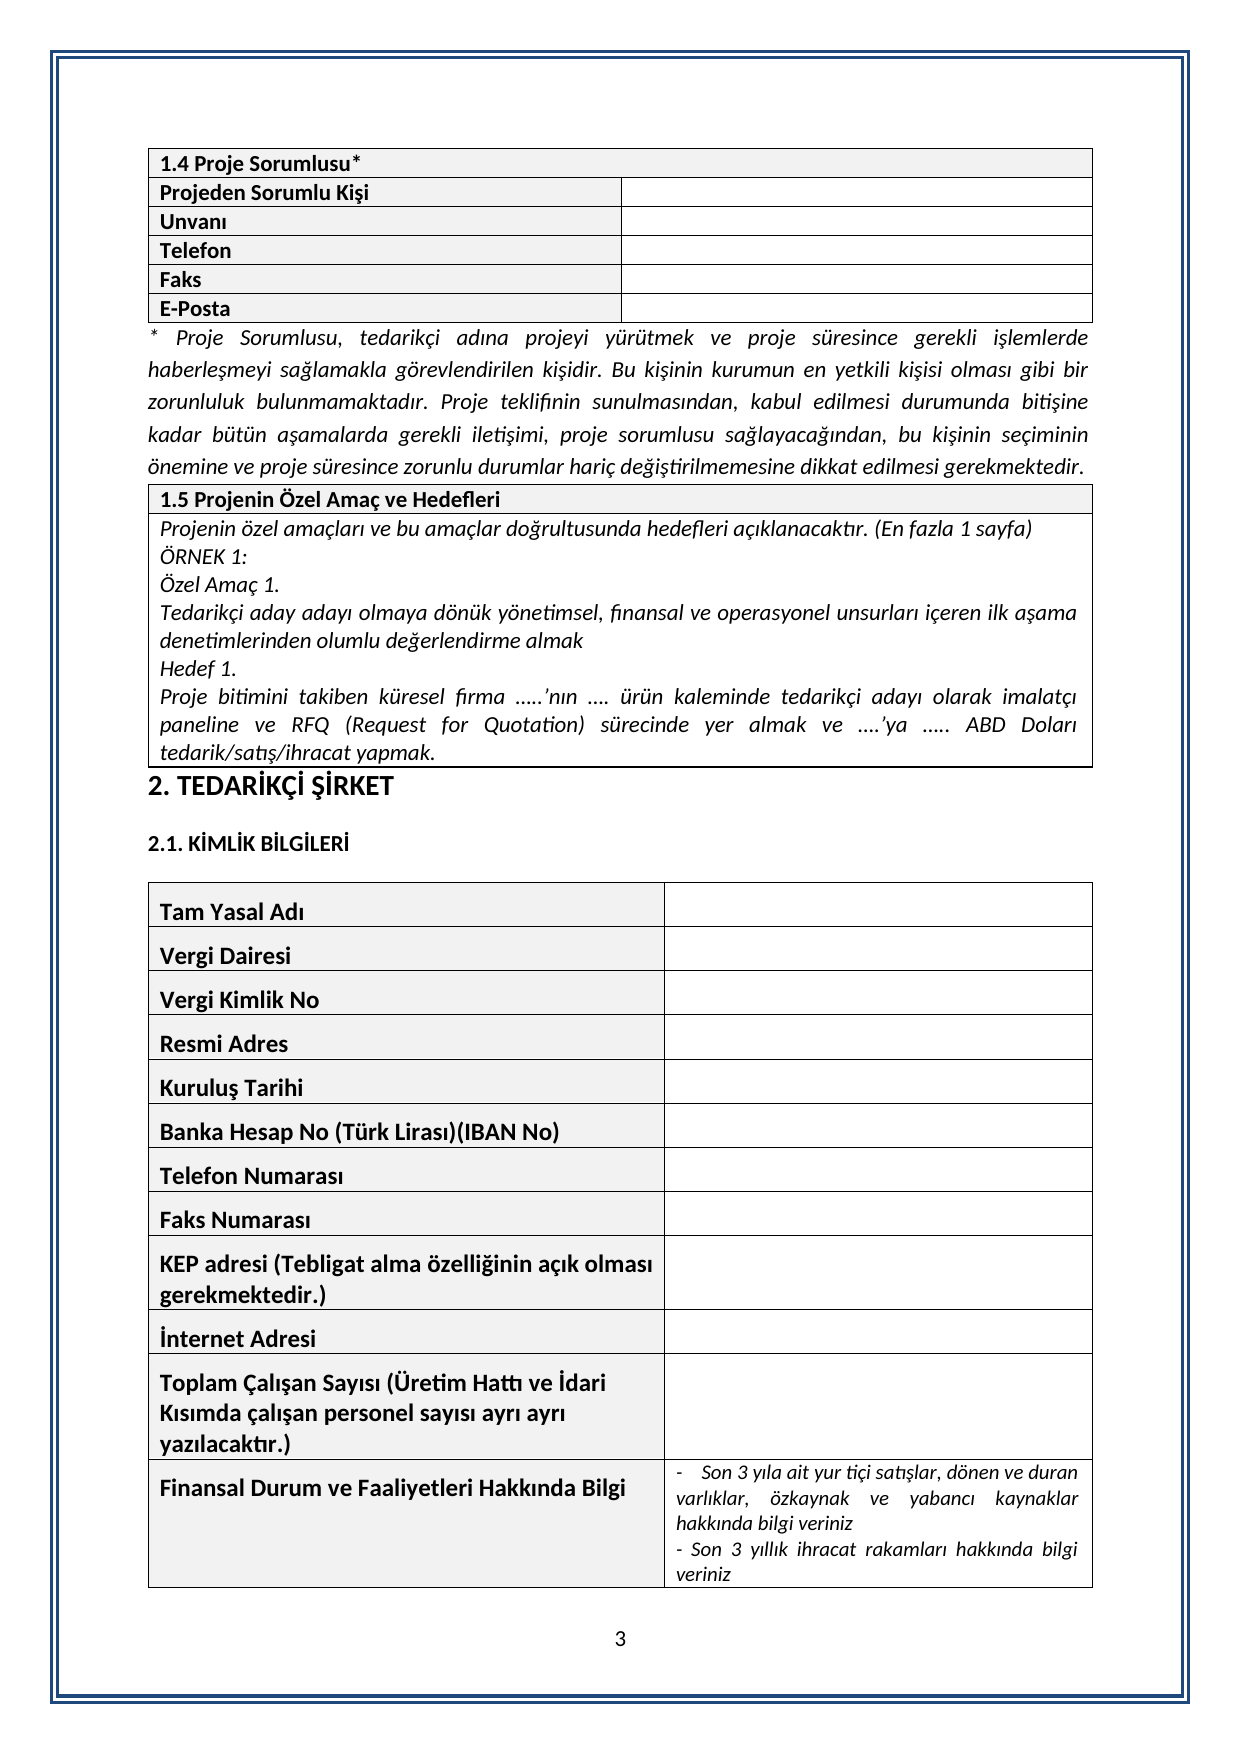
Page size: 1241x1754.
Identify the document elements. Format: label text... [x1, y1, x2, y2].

table_cell Projenin özel amaçları ve bu amaçlar doğrultusunda hedefleri açıklanacaktır. (En fazla 1 sayfa) ÖRNEK 1: Özel Amaç 1. Tedarikçi aday adayı olmaya dönük yönetimsel, finansal ve operasyonel unsurları içeren ilk aşama denetimlerinden olumlu değerlendirme almak Hedef 1. Proje bitimini takiben küresel firma …..’nın …. ürün kaleminde tedarikçi adayı olarak imalatçı paneline ve RFQ (Request for Quotation) sürecinde yer almak ve ….’ya ….. ABD Doları tedarik/satış/ihracat yapmak. [149, 514, 1092, 766]
text 2. TEDARİKÇİ ŞİRKET [148, 768, 1092, 803]
table_cell İnternet Adresi [149, 1310, 664, 1353]
table_cell Vergi Kimlik No [149, 971, 664, 1014]
table_cell KEP adresi (Tebligat alma özelliğinin açık olması gerekmektedir.) [149, 1236, 664, 1309]
table_cell [665, 1236, 1092, 1309]
table_cell [665, 1060, 1092, 1102]
table_cell Telefon [149, 236, 621, 264]
text * Proje Sorumlusu, tedarikçi adına projeyi yürütmek ve proje süresince gerekli işlemlerde haberleşmeyi sağlamakla görevlendirilen kişidir. Bu kişinin kurumun en yetkili kişisi olması gibi bir zorunluluk bulunmamaktadır. Proje teklifinin sunulmasından, kabul edilmesi durumunda bitişine kadar bütün aşamalarda gerekli iletişimi, proje sorumlusu sağlayacağından, bu kişinin seçiminin önemine ve proje süresince zorunlu durumlar hariç değiştirilmemesine dikkat edilmesi gerekmektedir. [148, 323, 1092, 480]
table_cell [665, 1310, 1092, 1353]
table_header Tam Yasal Adı [149, 883, 664, 926]
table_cell Finansal Durum ve Faaliyetleri Hakkında Bilgi [149, 1460, 664, 1587]
table_cell [665, 1104, 1092, 1147]
table_cell E-Posta [149, 294, 621, 322]
table_cell Faks Numarası [149, 1192, 664, 1235]
table_cell [622, 236, 1092, 264]
table_cell Telefon Numarası [149, 1148, 664, 1191]
table_cell Unvanı [149, 207, 621, 235]
table_cell Resmi Adres [149, 1015, 664, 1058]
table_cell [665, 1015, 1092, 1058]
table_cell Faks [149, 265, 621, 293]
table_cell [622, 265, 1092, 293]
table_cell - Son 3 yıla ait yur tiçi satışlar, dönen ve duran varlıklar, özkaynak ve yabancı kaynaklar hakkında bilgi veriniz - Son 3 yıllık ihracat rakamları hakkında bilgi veriniz [665, 1460, 1092, 1587]
table_cell [665, 971, 1092, 1014]
table_cell [665, 1148, 1092, 1191]
table_cell [622, 294, 1092, 322]
table_cell [665, 1354, 1092, 1458]
table_cell Vergi Dairesi [149, 927, 664, 970]
table_header [665, 883, 1092, 926]
table_cell Projeden Sorumlu Kişi [149, 178, 621, 206]
table_cell [622, 207, 1092, 235]
table_cell [665, 1192, 1092, 1235]
table_cell Toplam Çalışan Sayısı (Üretim Hattı ve İdari Kısımda çalışan personel sayısı ayrı ayrı yazılacaktır.) [149, 1354, 664, 1458]
text 2.1. KİMLİK BİLGİLERİ [148, 829, 1092, 857]
table_cell Kuruluş Tarihi [149, 1060, 664, 1102]
table_cell Banka Hesap No (Türk Lirası)(IBAN No) [149, 1104, 664, 1147]
table_header 1.5 Projenin Özel Amaç ve Hedefleri [149, 485, 1092, 513]
table_header 1.4 Proje Sorumlusu* [149, 149, 1092, 177]
table_cell [665, 927, 1092, 970]
table_cell [622, 178, 1092, 206]
